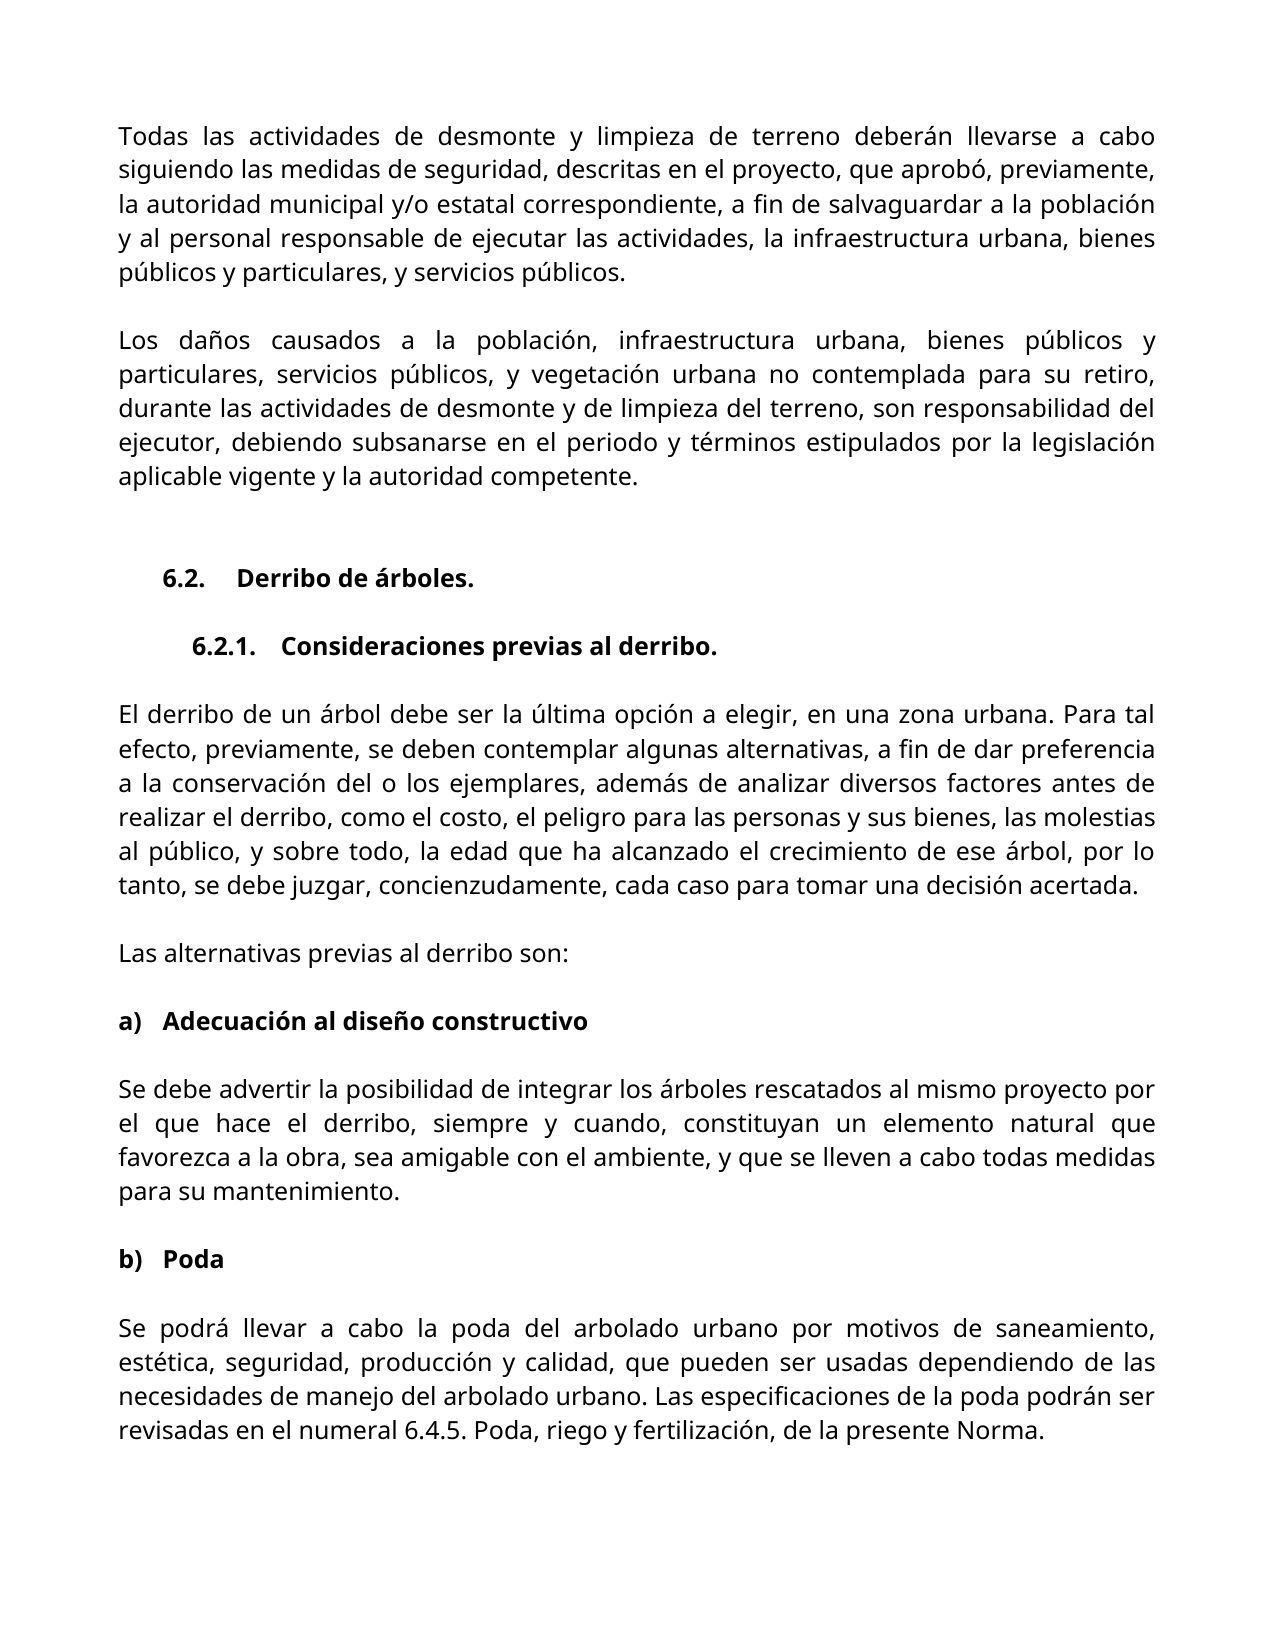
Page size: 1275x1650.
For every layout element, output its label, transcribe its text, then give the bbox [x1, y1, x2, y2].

text 6.2.1. Consideraciones previas al derribo. [192, 629, 1157, 663]
text 6.2. Derribo de árboles. [162, 561, 1157, 595]
list Poda [118, 1242, 1157, 1276]
text Los daños causados a la población, infraestructura urbana, bienes públicos y particulares, servicios públicos, y vegetación urbana no contemplada para su retiro, durante las actividades de desmonte y de limpieza del terreno, son responsabilidad del ejecutor, debiendo subsanarse en el periodo y términos estipulados por la legislación aplicable vigente y la autoridad competente. [118, 322, 1157, 493]
text Todas las actividades de desmonte y limpieza de terreno deberán llevarse a cabo siguiendo las medidas de seguridad, descritas en el proyecto, que aprobó, previamente, la autoridad municipal y/o estatal correspondiente, a fin de salvaguardar a la población y al personal responsable de ejecutar las actividades, la infraestructura urbana, bienes públicos y particulares, y servicios públicos. [118, 118, 1157, 288]
text Las alternativas previas al derribo son: [118, 936, 1157, 970]
list Adecuación al diseño constructivo [118, 1004, 1157, 1038]
text El derribo de un árbol debe ser la última opción a elegir, en una zona urbana. Para tal efecto, previamente, se deben contemplar algunas alternativas, a fin de dar preferencia a la conservación del o los ejemplares, además de analizar diversos factores antes de realizar el derribo, como el costo, el peligro para las personas y sus bienes, las molestias al público, y sobre todo, la edad que ha alcanzado el crecimiento de ese árbol, por lo tanto, se debe juzgar, concienzudamente, cada caso para tomar una decisión acertada. [118, 697, 1157, 902]
text Se debe advertir la posibilidad de integrar los árboles rescatados al mismo proyecto por el que hace el derribo, siempre y cuando, constituyan un elemento natural que favorezca a la obra, sea amigable con el ambiente, y que se lleven a cabo todas medidas para su mantenimiento. [118, 1072, 1157, 1208]
list Se podrá llevar a cabo la poda del arbolado urbano por motivos de saneamiento, estética, seguridad, producción y calidad, que pueden ser usadas dependiendo de las necesidades de manejo del arbolado urbano. Las especificaciones de la poda podrán ser revisadas en el numeral 6.4.5. Poda, riego y fertilización, de la presente Norma. [118, 1310, 1157, 1447]
